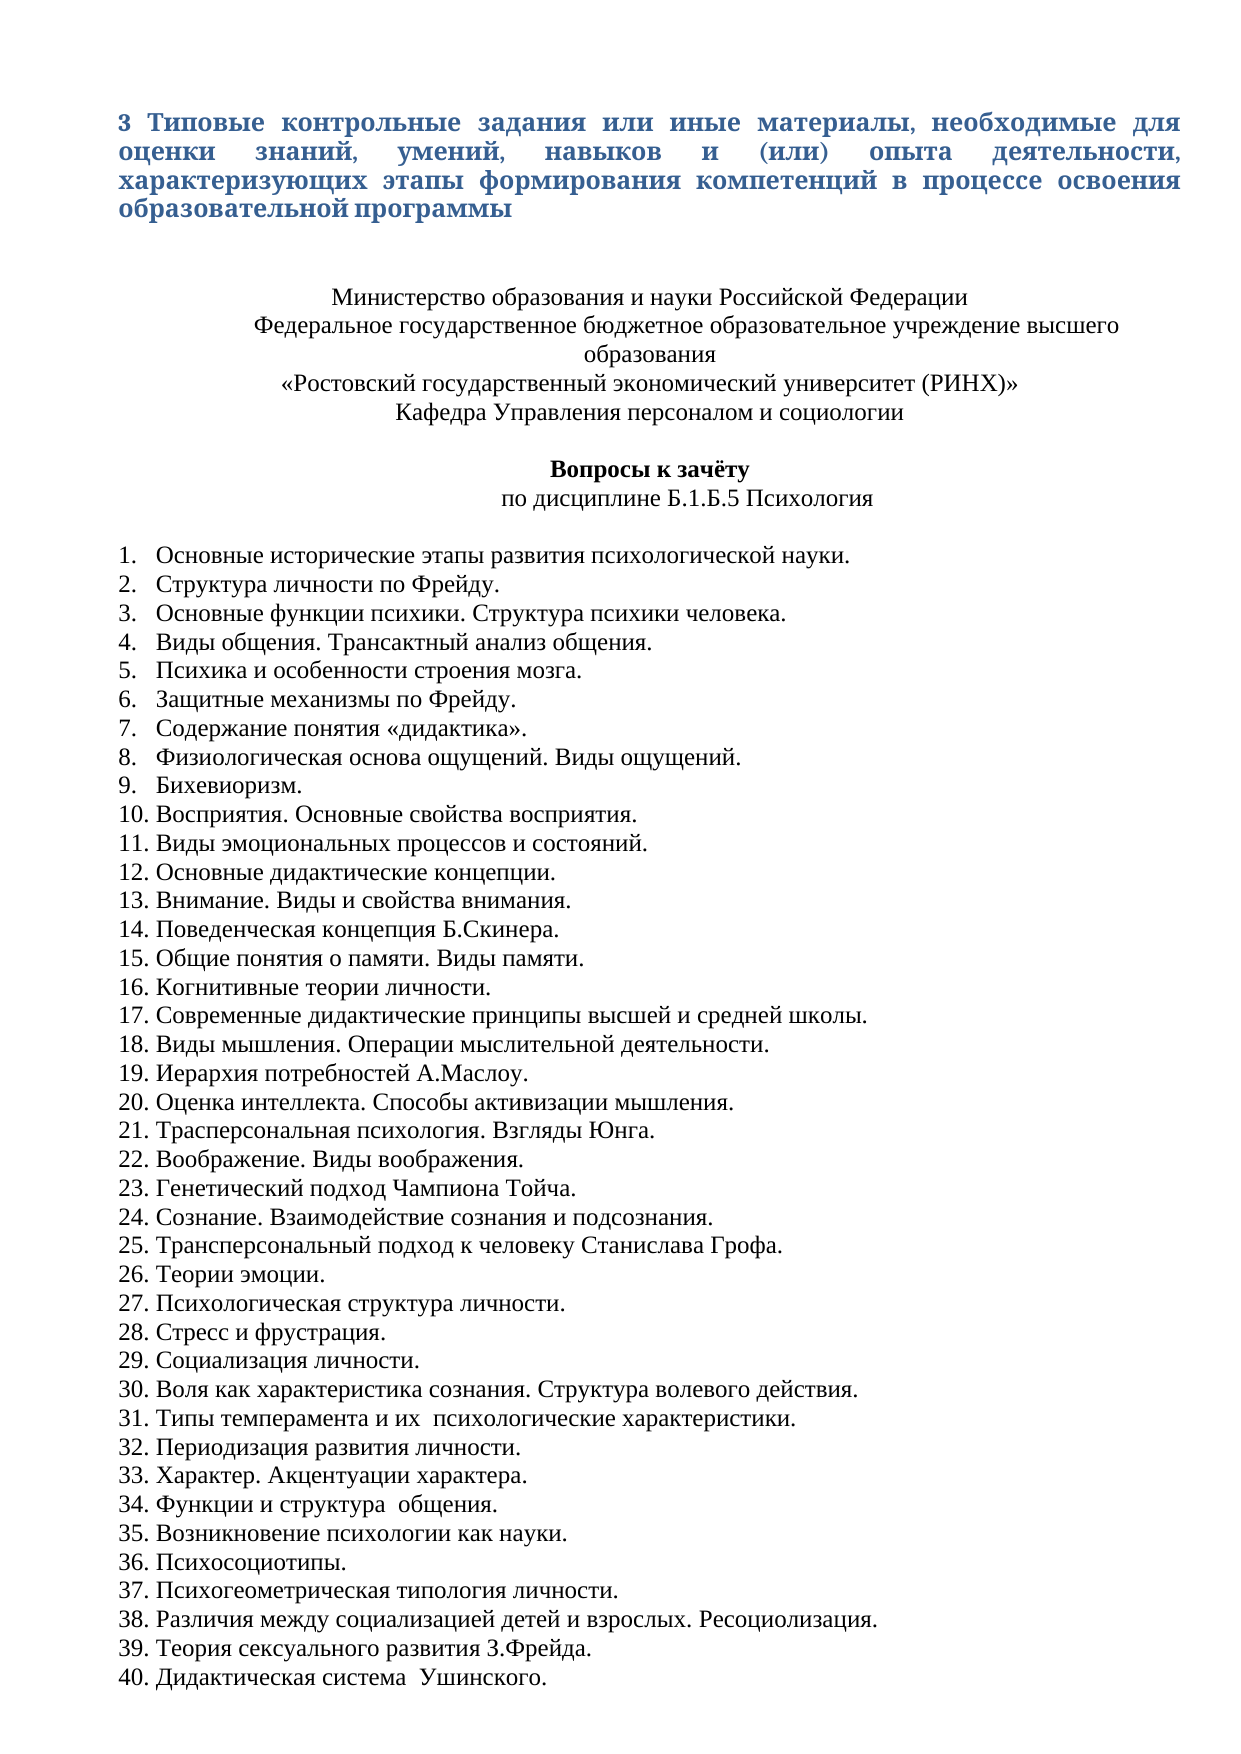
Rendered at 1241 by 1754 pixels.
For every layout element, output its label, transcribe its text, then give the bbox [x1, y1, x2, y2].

list Различия между социализацией детей и взрослых. Ресоциолизация. [118, 1604, 1181, 1633]
list Функции и структура общения. [118, 1489, 1181, 1518]
list Воля как характеристика сознания. Структура волевого действия. [118, 1374, 1181, 1403]
list Оценка интеллекта. Способы активизации мышления. [118, 1087, 1181, 1115]
list Генетический подход Чампиона Тойча. [118, 1173, 1181, 1202]
text по дисциплине Б.1.Б.5 Психология [193, 483, 1181, 512]
list Психосоциотипы. [118, 1547, 1181, 1575]
list Воображение. Виды воображения. [118, 1144, 1181, 1173]
list Современные дидактические принципы высшей и средней школы. [118, 1000, 1181, 1029]
list Трансперсональный подход к человеку Станислава Грофа. [118, 1230, 1181, 1259]
list Периодизация развития личности. [118, 1432, 1181, 1460]
list Трасперсональная психология. Взгляды Юнга. [118, 1115, 1181, 1144]
list Общие понятия о памяти. Виды памяти. [118, 943, 1181, 972]
list Стресс и фрустрация. [118, 1317, 1181, 1345]
list Основные исторические этапы развития психологической науки. [118, 540, 1181, 569]
list Психологическая структура личности. [118, 1288, 1181, 1317]
list Бихевиоризм. [118, 770, 1181, 799]
list Защитные механизмы по Фрейду. [118, 684, 1181, 713]
list Сознание. Взаимодействие сознания и подсознания. [118, 1202, 1181, 1230]
list Теория сексуального развития З.Фрейда. [118, 1633, 1181, 1662]
text Вопросы к зачёту [118, 454, 1181, 483]
list Внимание. Виды и свойства внимания. [118, 885, 1181, 914]
list Социализация личности. [118, 1345, 1181, 1374]
list Виды мышления. Операции мыслительной деятельности. [118, 1029, 1181, 1058]
text Министерство образования и науки Российской Федерации [118, 282, 1181, 310]
text «Ростовский государственный экономический университет (РИНХ)» [118, 368, 1181, 397]
list Психика и особенности строения мозга. [118, 655, 1181, 684]
text Кафедра Управления персоналом и социологии [118, 397, 1181, 425]
list Основные дидактические концепции. [118, 857, 1181, 885]
list Дидактическая система Ушинского. [118, 1662, 1181, 1690]
list Типы темперамента и их психологические характеристики. [118, 1403, 1181, 1432]
text Федеральное государственное бюджетное образовательное учреждение высшего образования [118, 310, 1181, 368]
list Структура личности по Фрейду. [118, 569, 1181, 598]
list Восприятия. Основные свойства восприятия. [118, 799, 1181, 828]
list Возникновение психологии как науки. [118, 1518, 1181, 1547]
list Теории эмоции. [118, 1259, 1181, 1288]
list Виды общения. Трансактный анализ общения. [118, 627, 1181, 655]
list Характер. Акцентуации характера. [118, 1460, 1181, 1489]
list Виды эмоциональных процессов и состояний. [118, 828, 1181, 857]
list Поведенческая концепция Б.Скинера. [118, 914, 1181, 943]
list Иерархия потребностей А.Маслоу. [118, 1058, 1181, 1087]
list Физиологическая основа ощущений. Виды ощущений. [118, 742, 1181, 770]
list Основные функции психики. Структура психики человека. [118, 598, 1181, 627]
text 3 Типовые контрольные задания или иные материалы, необходимые для оценки знаний, умений, навыков и (или) опыта деятельности, характеризующих этапы формирования компетенций в процессе освоения образовательной программы [118, 109, 1181, 224]
list Психогеометрическая типология личности. [118, 1575, 1181, 1604]
list Когнитивные теории личности. [118, 972, 1181, 1000]
list Содержание понятия «дидактика». [118, 713, 1181, 742]
